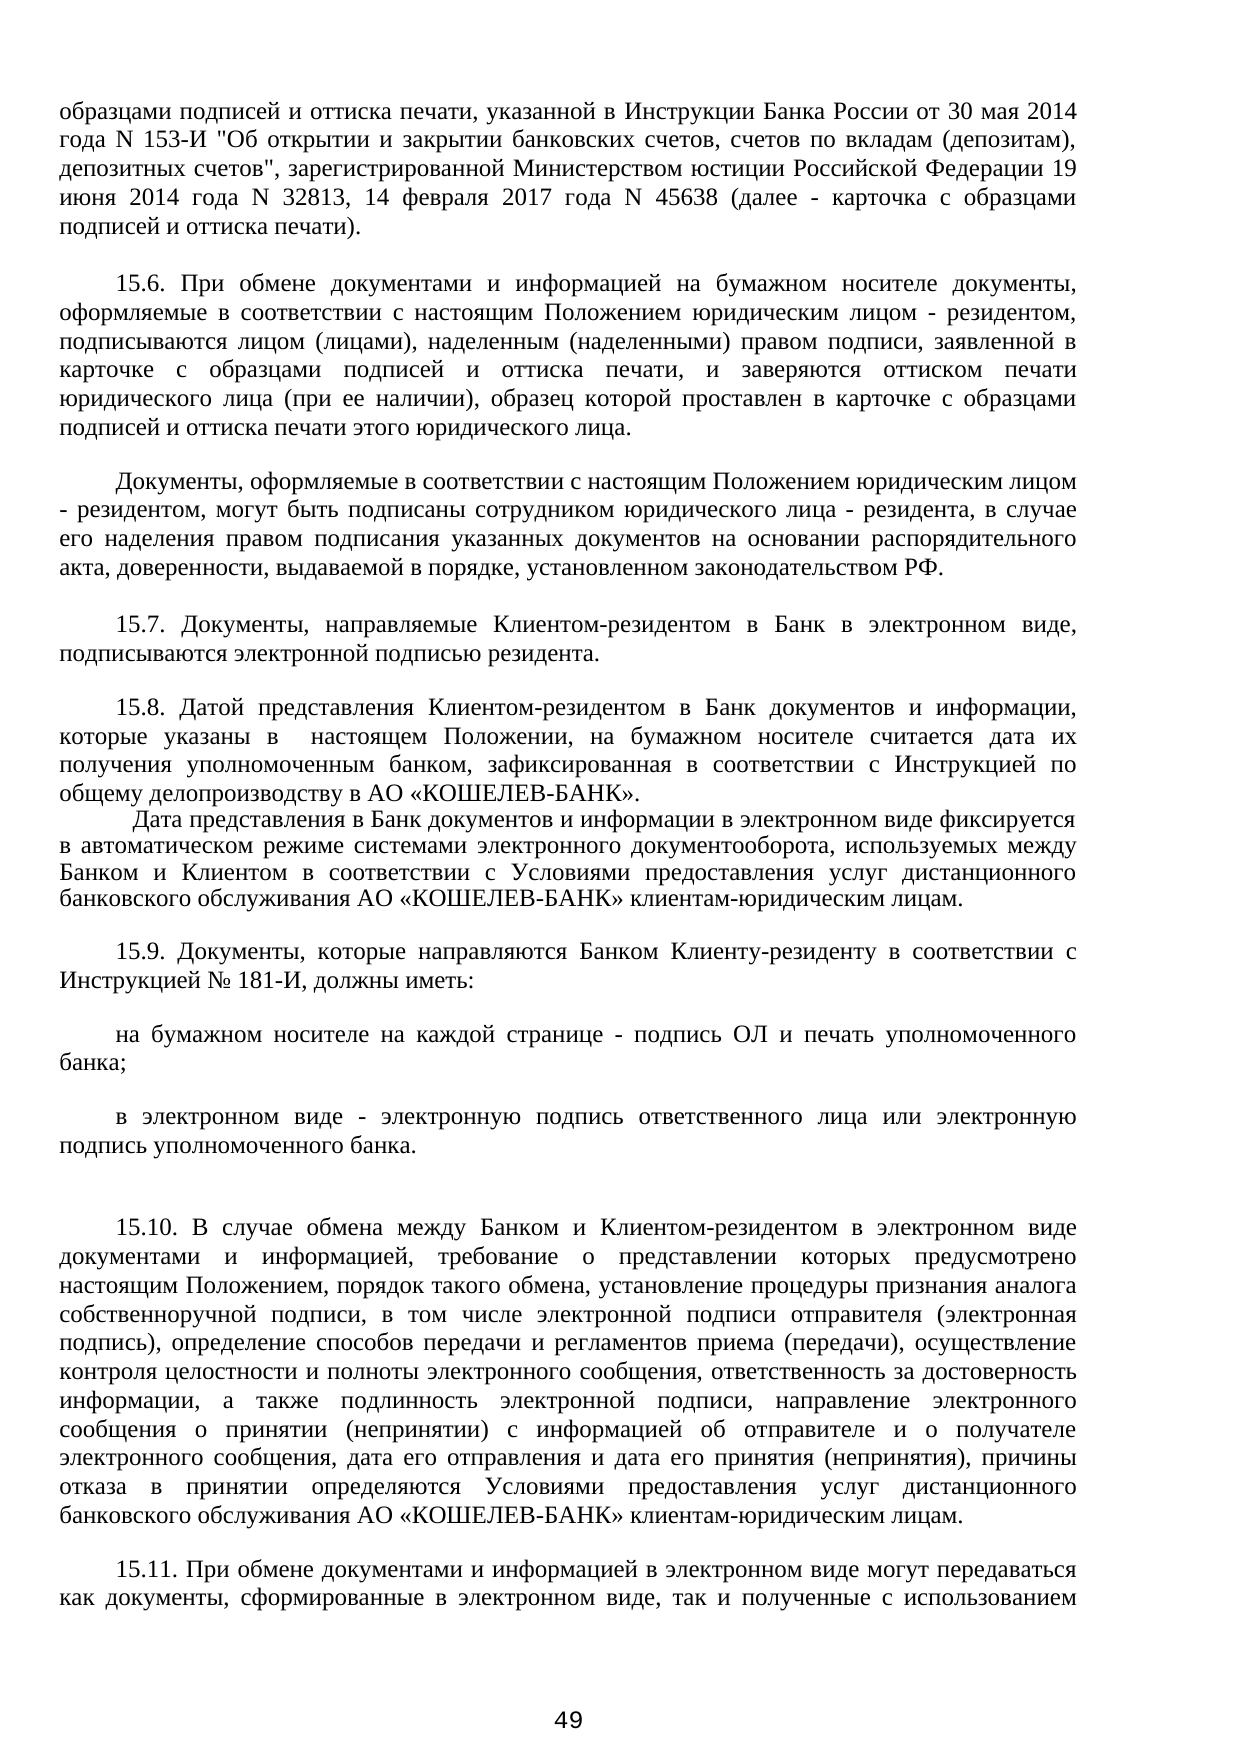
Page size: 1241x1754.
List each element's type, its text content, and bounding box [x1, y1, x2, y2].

text 15.8. Датой представления Клиентом-резидентом в Банк документов и информации, которые указаны в настоящем Положении, на бумажном носителе считается дата их получения уполномоченным банком, зафиксированная в соответствии с Инструкцией по общему делопроизводству в АО «КОШЕЛЕВ-БАНК». [59, 692, 1078, 807]
text 15.7. Документы, направляемые Клиентом-резидентом в Банк в электронном виде, подписываются электронной подписью резидента. [59, 609, 1078, 667]
text Документы, оформляемые в соответствии с настоящим Положением юридическим лицом - резидентом, могут быть подписаны сотрудником юридического лица - резидента, в случае его наделения правом подписания указанных документов на основании распорядительного акта, доверенности, выдаваемой в порядке, установленном законодательством РФ. [59, 466, 1078, 581]
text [59, 1554, 1078, 1611]
text на бумажном носителе на каждой странице - подпись ОЛ и печать уполномоченного банка; [59, 1019, 1078, 1076]
text Дата представления в Банк документов и информации в электронном виде фиксируется в автоматическом режиме системами электронного документооборота, используемых между Банком и Клиентом в соответствии с Условиями предоставления услуг дистанционного банковского обслуживания АО «КОШЕЛЕВ-БАНК» клиентам-юридическим лицам. [59, 807, 1078, 911]
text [59, 96, 1078, 239]
text в электронном виде - электронную подпись ответственного лица или электронную подпись уполномоченного банка. [59, 1101, 1078, 1159]
text 15.10. В случае обмена между Банком и Клиентом-резидентом в электронном виде документами и информацией, требование о представлении которых предусмотрено настоящим Положением, порядок такого обмена, установление процедуры признания аналога собственноручной подписи, в том числе электронной подписи отправителя (электронная подпись), определение способов передачи и регламентов приема (передачи), осуществление контроля целостности и полноты электронного сообщения, ответственность за достоверность информации, а также подлинность электронной подписи, направление электронного сообщения о принятии (непринятии) с информацией об отправителе и о получателе электронного сообщения, дата его отправления и дата его принятия (непринятия), причины отказа в принятии определяются Условиями предоставления услуг дистанционного банковского обслуживания АО «КОШЕЛЕВ-БАНК» клиентам-юридическим лицам. [59, 1212, 1078, 1529]
text 15.6. При обмене документами и информацией на бумажном носителе документы, оформляемые в соответствии с настоящим Положением юридическим лицом - резидентом, подписываются лицом (лицами), наделенным (наделенными) правом подписи, заявленной в карточке с образцами подписей и оттиска печати, и заверяются оттиском печати юридического лица (при ее наличии), образец которой проставлен в карточке с образцами подписей и оттиска печати этого юридического лица. [59, 268, 1078, 441]
text 15.9. Документы, которые направляются Банком Клиенту-резиденту в соответствии с Инструкцией № 181-И, должны иметь: [59, 936, 1078, 994]
